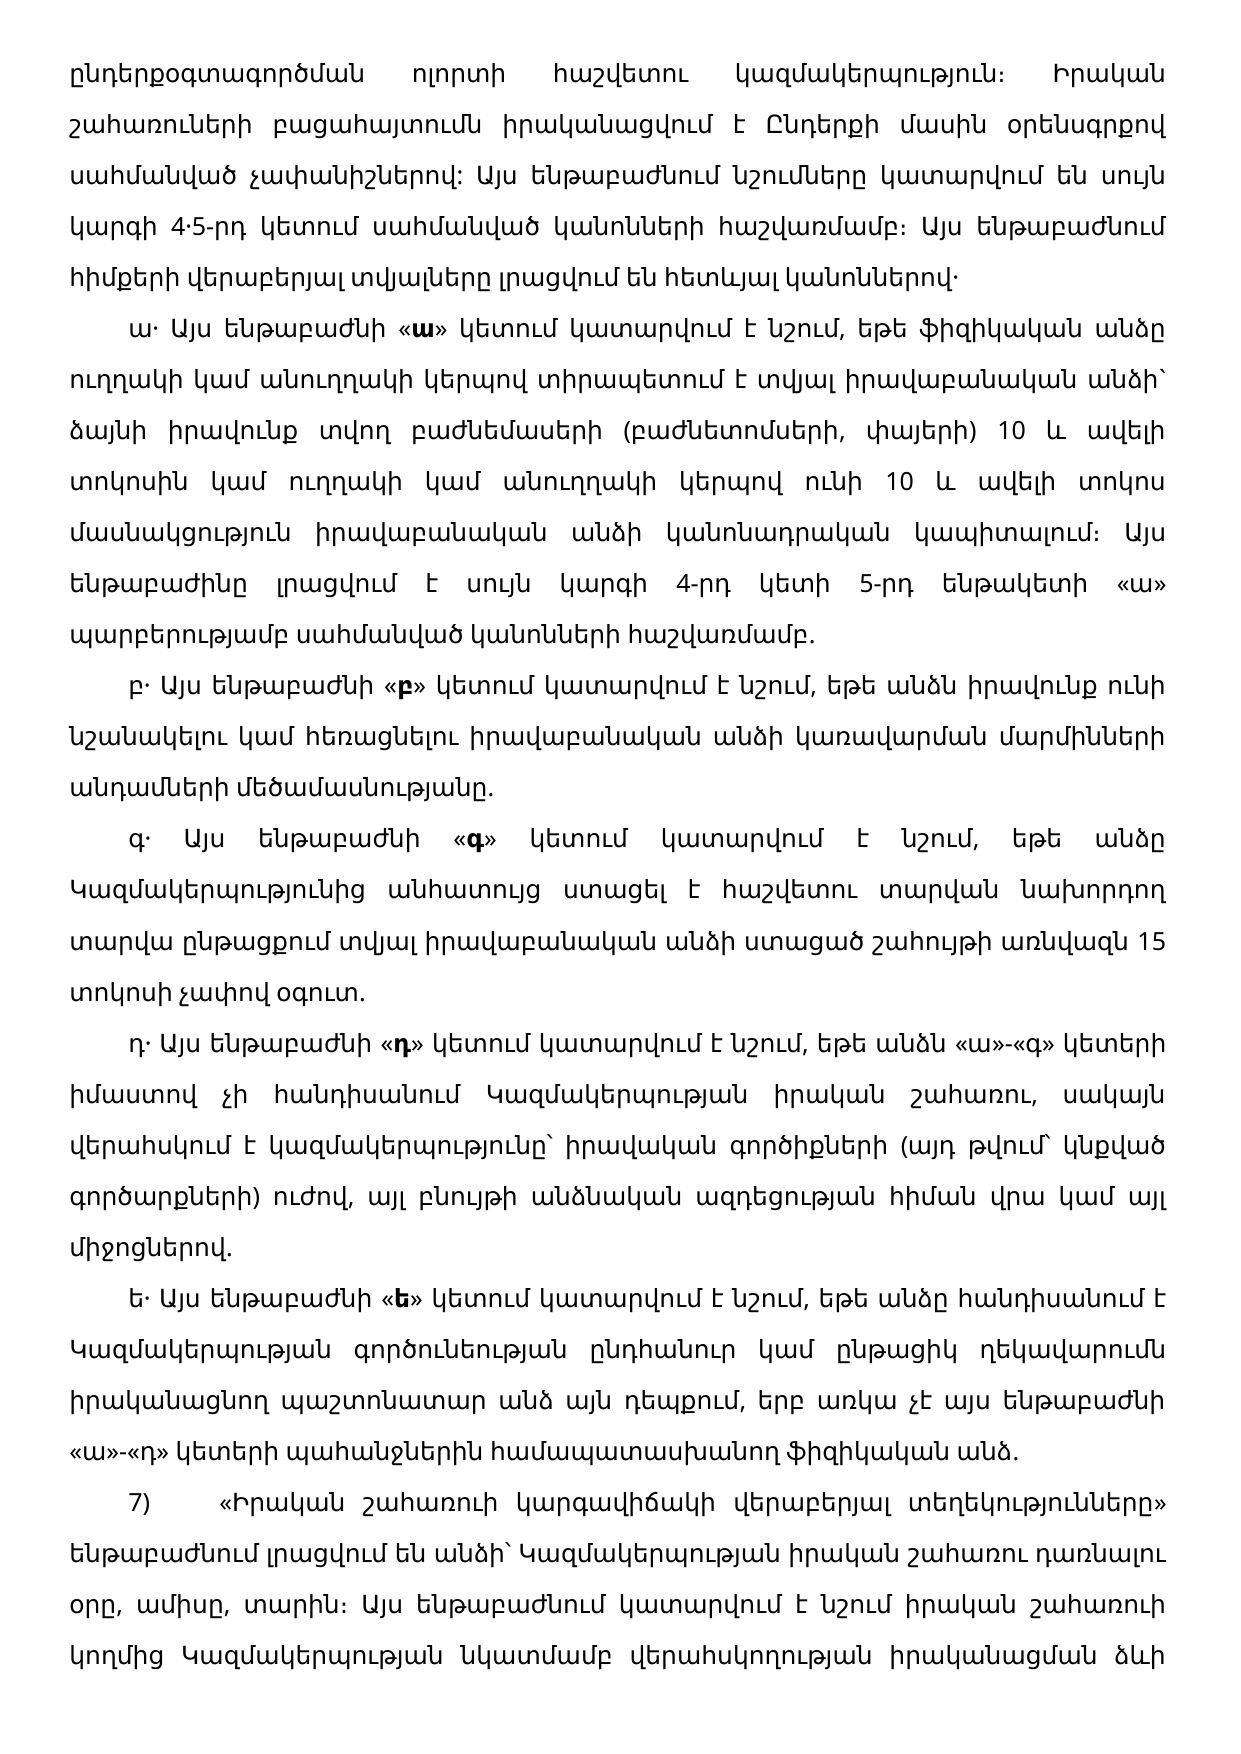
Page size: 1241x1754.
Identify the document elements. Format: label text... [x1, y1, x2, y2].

text բ․ Այս ենթաբաժնի «բ» կետում կատարվում է նշում, եթե անձն իրավունք ունի նշանակելու կամ հեռացնելու իրավաբանական անձի կառավարման մարմինների անդամների մեծամասնությանը. [69, 668, 1167, 804]
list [69, 1485, 1167, 1672]
text ա․ Այս ենթաբաժնի «ա» կետում կատարվում է նշում, եթե ֆիզիկական անձը ուղղակի կամ անուղղակի կերպով տիրապետում է տվյալ իրավաբանական անձի` ձայնի իրավունք տվող բաժնեմասերի (բաժնետոմսերի, փայերի) 10 և ավելի տոկոսին կամ ուղղակի կամ անուղղակի կերպով ունի 10 և ավելի տոկոս մասնակցություն իրավաբանական անձի կանոնադրական կապիտալում։ Այս ենթաբաժինը լրացվում է սույն կարգի 4-րդ կետի 5-րդ ենթակետի «ա» պարբերությամբ սահմանված կանոնների հաշվառմամբ. [69, 311, 1167, 651]
text ե․ Այս ենթաբաժնի «ե» կետում կատարվում է նշում, եթե անձը հանդիսանում է Կազմակերպության գործունեության ընդհանուր կամ ընթացիկ ղեկավարումն իրականացնող պաշտոնատար անձ այն դեպքում, երբ առկա չէ այս ենթաբաժնի «ա»-«դ» կետերի պահանջներին համապատասխանող ֆիզիկական անձ. [69, 1281, 1167, 1468]
text դ․ Այս ենթաբաժնի «դ» կետում կատարվում է նշում, եթե անձն «ա»-«գ» կետերի իմաստով չի հանդիսանում Կազմակերպության իրական շահառու, սակայն վերահսկում է կազմակերպությունը՝ իրավական գործիքների (այդ թվում՝ կնքված գործարքների) ուժով, այլ բնույթի անձնական ազդեցության հիման վրա կամ այլ միջոցներով. [69, 1025, 1167, 1263]
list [69, 56, 1167, 294]
text գ․ Այս ենթաբաժնի «գ» կետում կատարվում է նշում, եթե անձը Կազմակերպությունից անհատույց ստացել է հաշվետու տարվան նախորդող տարվա ընթացքում տվյալ իրավաբանական անձի ստացած շահույթի առնվազն 15 տոկոսի չափով օգուտ. [69, 821, 1167, 1008]
